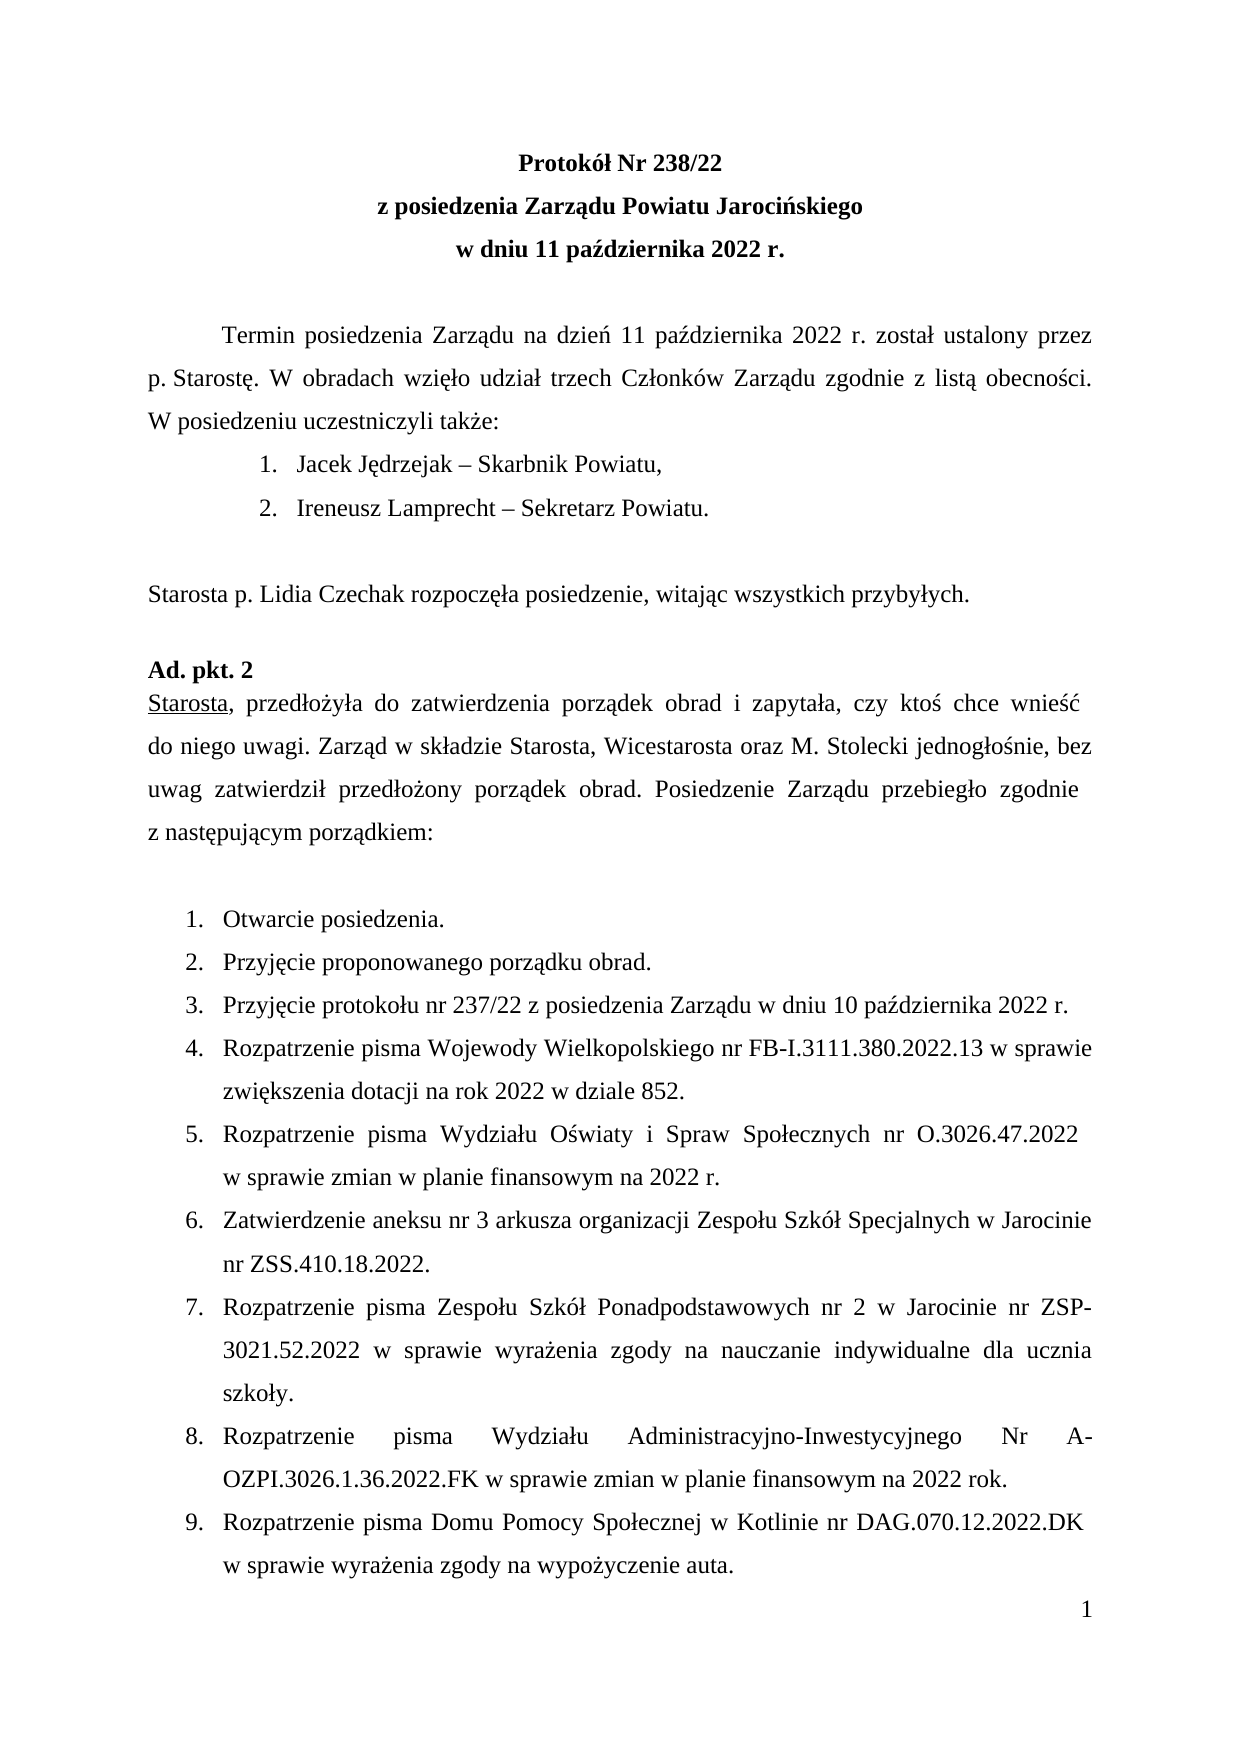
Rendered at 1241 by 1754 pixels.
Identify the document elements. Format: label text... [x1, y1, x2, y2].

text z posiedzenia Zarządu Powiatu Jarocińskiego [148, 191, 1093, 219]
list Rozpatrzenie pisma Zespołu Szkół Ponadpodstawowych nr 2 w Jarocinie nr ZSP-3021.52.2022 w sprawie wyrażenia zgody na nauczanie indywidualne dla ucznia szkoły. [185, 1292, 1093, 1407]
text Termin posiedzenia Zarządu na dzień 11 października 2022 r. został ustalony przez p. Starostę. W obradach wzięło udział trzech Członków Zarządu zgodnie z listą obecności. W posiedzeniu uczestniczyli także: [148, 320, 1093, 435]
list Przyjęcie proponowanego porządku obrad. [185, 947, 1093, 976]
list Ireneusz Lamprecht – Sekretarz Powiatu. [259, 493, 1093, 521]
text Protokół Nr 238/22 [148, 148, 1093, 176]
list Otwarcie posiedzenia. [185, 904, 1093, 932]
list Przyjęcie protokołu nr 237/22 z posiedzenia Zarządu w dniu 10 października 2022 r. [185, 990, 1093, 1019]
text Ad. pkt. 2 [148, 655, 1093, 684]
list Rozpatrzenie pisma Wojewody Wielkopolskiego nr FB-I.3111.380.2022.13 w sprawie zwiększenia dotacji na rok 2022 w dziale 852. [185, 1033, 1093, 1105]
list Rozpatrzenie pisma Wydziału Oświaty i Spraw Społecznych nr O.3026.47.2022 w sprawie zmian w planie finansowym na 2022 r. [185, 1119, 1093, 1191]
text w dniu 11 października 2022 r. [148, 234, 1093, 263]
list Rozpatrzenie pisma Domu Pomocy Społecznej w Kotlinie nr DAG.070.12.2022.DK w sprawie wyrażenia zgody na wypożyczenie auta. [185, 1507, 1093, 1579]
list Jacek Jędrzejak – Skarbnik Powiatu, [259, 449, 1093, 478]
list Rozpatrzenie pisma Wydziału Administracyjno-Inwestycyjnego Nr A-OZPI.3026.1.36.2022.FK w sprawie zmian w planie finansowym na 2022 rok. [185, 1421, 1093, 1493]
text Starosta, przedłożyła do zatwierdzenia porządek obrad i zapytała, czy ktoś chce wnieść do niego uwagi. Zarząd w składzie Starosta, Wicestarosta oraz M. Stolecki jednogłośnie, bez uwag zatwierdził przedłożony porządek obrad. Posiedzenie Zarządu przebiegło zgodnie z następującym porządkiem: [148, 688, 1093, 846]
list Zatwierdzenie aneksu nr 3 arkusza organizacji Zespołu Szkół Specjalnych w Jarocinie nr ZSS.410.18.2022. [185, 1206, 1093, 1277]
text Starosta p. Lidia Czechak rozpoczęła posiedzenie, witając wszystkich przybyłych. [148, 579, 1093, 608]
